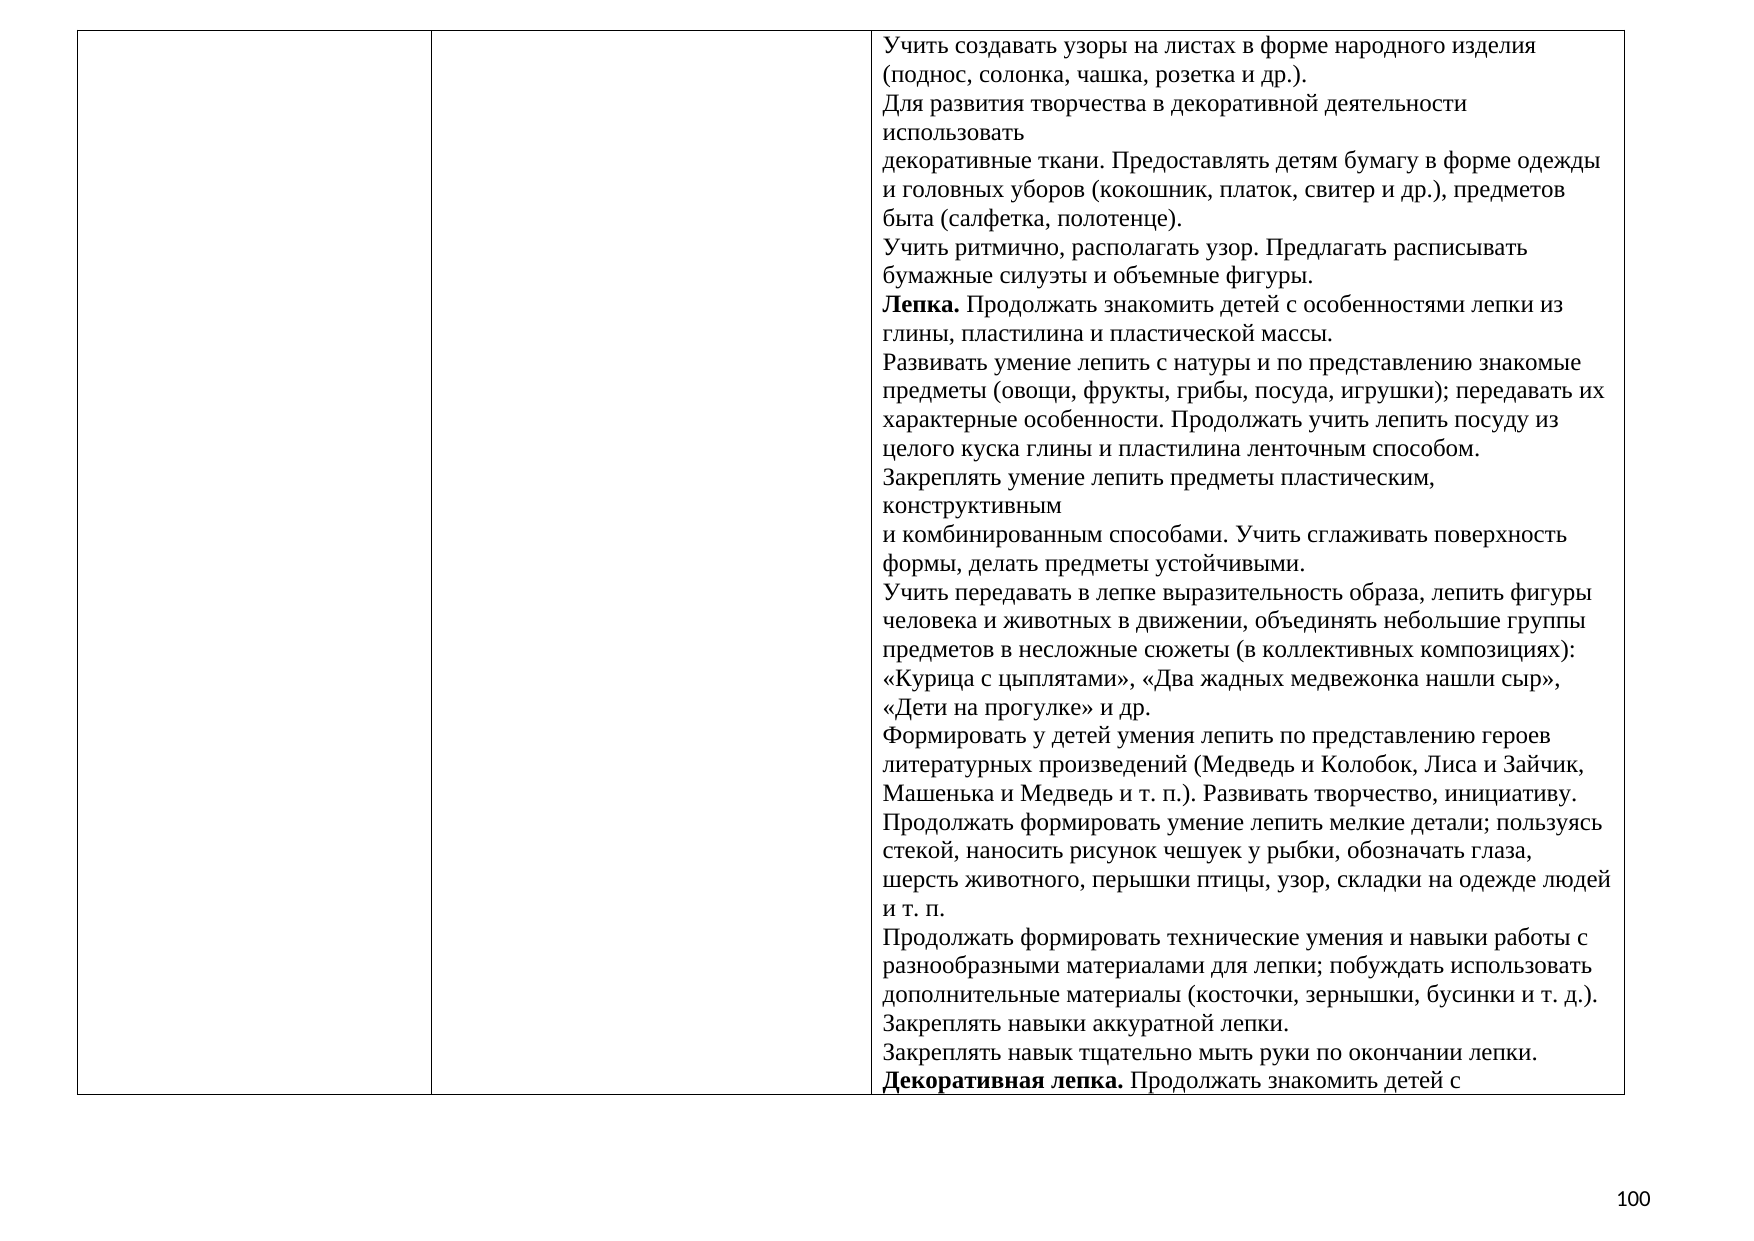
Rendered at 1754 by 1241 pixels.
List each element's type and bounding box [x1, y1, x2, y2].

table_cell [872, 31, 1624, 1094]
table_cell [78, 31, 431, 1094]
table_cell [432, 31, 871, 1094]
